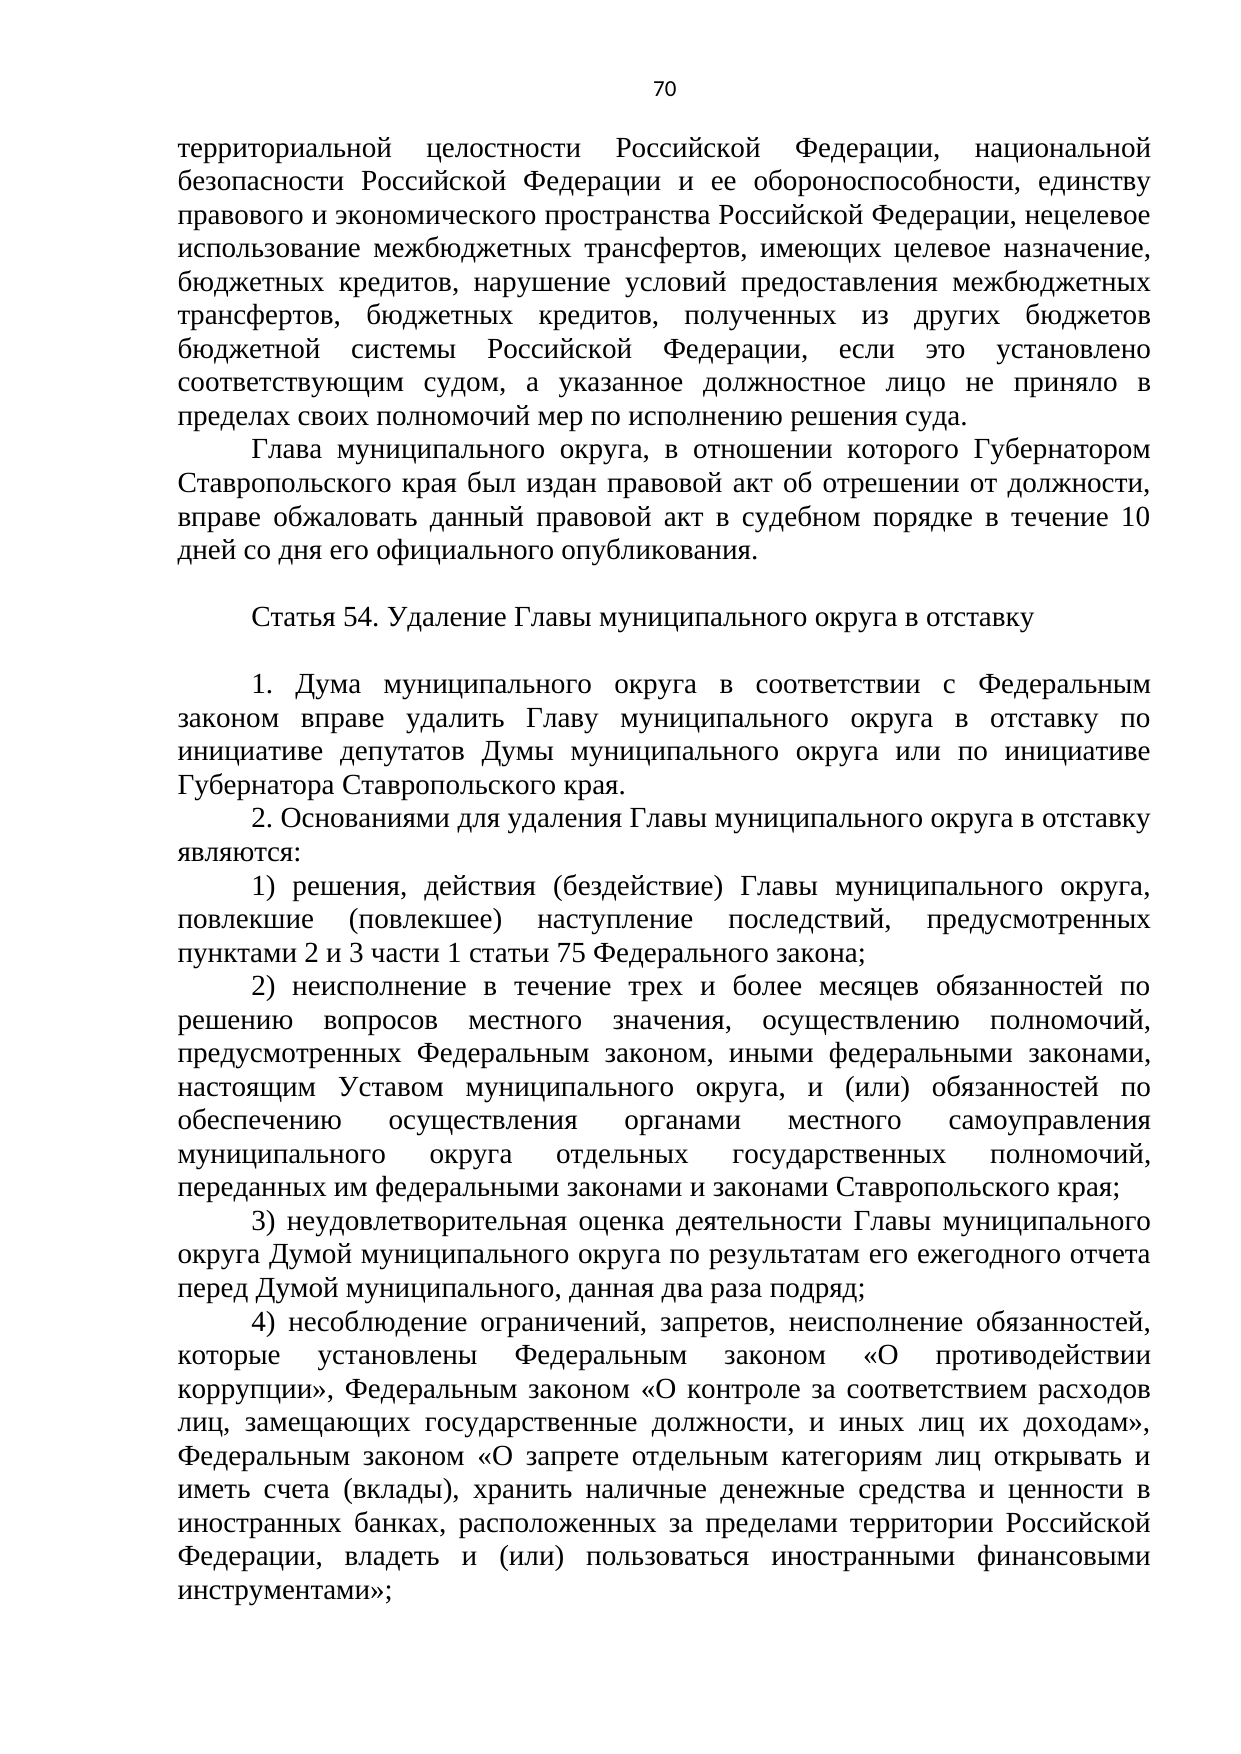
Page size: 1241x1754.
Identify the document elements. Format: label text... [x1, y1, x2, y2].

text 2. Основаниями для удаления Главы муниципального округа в отставку являются: [177, 801, 1152, 868]
text 1) решения, действия (бездействие) Главы муниципального округа, повлекшие (повлекшее) наступление последствий, предусмотренных пунктами 2 и 3 части 1 статьи 75 Федерального закона; [177, 868, 1152, 968]
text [177, 130, 1152, 432]
text Статья 54. Удаление Главы муниципального округа в отставку [177, 599, 1152, 633]
text 1. Дума муниципального округа в соответствии с Федеральным законом вправе удалить Главу муниципального округа в отставку по инициативе депутатов Думы муниципального округа или по инициативе Губернатора Ставропольского края. [177, 666, 1152, 801]
text Глава муниципального округа, в отношении которого Губернатором Ставропольского края был издан правовой акт об отрешении от должности, вправе обжаловать данный правовой акт в судебном порядке в течение 10 дней со дня его официального опубликования. [177, 432, 1152, 566]
text 4) несоблюдение ограничений, запретов, неисполнение обязанностей, которые установлены Федеральным законом «О противодействии коррупции», Федеральным законом «О контроле за соответствием расходов лиц, замещающих государственные должности, и иных лиц их доходам», Федеральным законом «О запрете отдельным категориям лиц открывать и иметь счета (вклады), хранить наличные денежные средства и ценности в иностранных банках, расположенных за пределами территории Российской Федерации, владеть и (или) пользоваться иностранными финансовыми инструментами»; [177, 1304, 1152, 1606]
text 3) неудовлетворительная оценка деятельности Главы муниципального округа Думой муниципального округа по результатам его ежегодного отчета перед Думой муниципального, данная два раза подряд; [177, 1203, 1152, 1304]
text 2) неисполнение в течение трех и более месяцев обязанностей по решению вопросов местного значения, осуществлению полномочий, предусмотренных Федеральным законом, иными федеральными законами, настоящим Уставом муниципального округа, и (или) обязанностей по обеспечению осуществления органами местного самоуправления муниципального округа отдельных государственных полномочий, переданных им федеральными законами и законами Ставропольского края; [177, 968, 1152, 1203]
